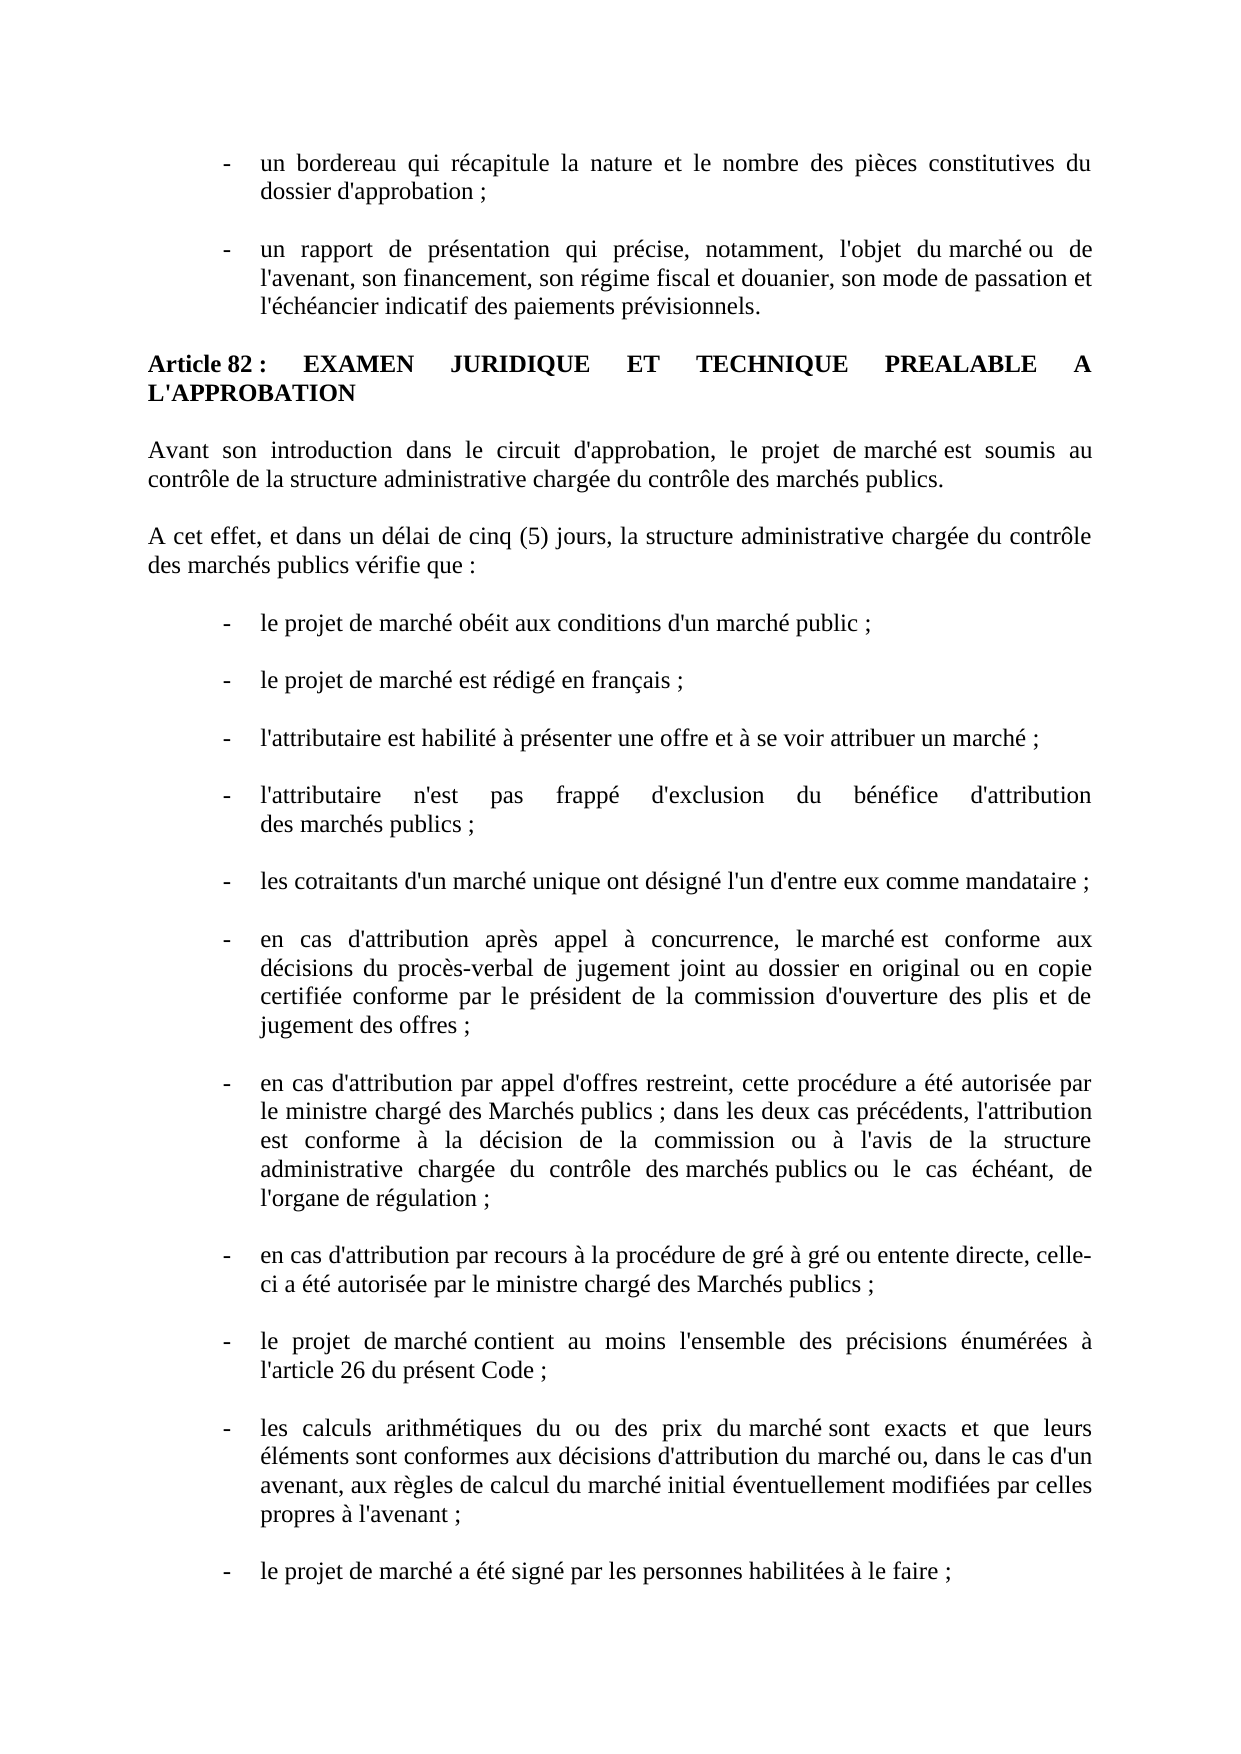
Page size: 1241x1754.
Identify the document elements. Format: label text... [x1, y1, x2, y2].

list le projet de marché est rédigé en français ; [223, 665, 1093, 694]
list l'attributaire n'est pas frappé d'exclusion du bénéfice d'attribution des marchés publics ; [223, 780, 1093, 838]
list le projet de marché a été signé par les personnes habilitées à le faire ; [223, 1556, 1093, 1585]
list les calculs arithmétiques du ou des prix du marché sont exacts et que leurs éléments sont conformes aux décisions d'attribution du marché ou, dans le cas d'un avenant, aux règles de calcul du marché initial éventuellement modifiées par celles propres à l'avenant ; [223, 1413, 1093, 1528]
list un rapport de présentation qui précise, notamment, l'objet du marché ou de l'avenant, son financement, son régime fiscal et douanier, son mode de passation et l'échéancier indicatif des paiements prévisionnels. [223, 234, 1093, 320]
list un bordereau qui récapitule la nature et le nombre des pièces constitutives du dossier d'approbation ; [223, 148, 1093, 205]
text Avant son introduction dans le circuit d'approbation, le projet de marché est soumis au contrôle de la structure administrative chargée du contrôle des marchés publics. [148, 435, 1093, 493]
list en cas d'attribution par appel d'offres restreint, cette procédure a été autorisée par le ministre chargé des Marchés publics ; dans les deux cas précédents, l'attribution est conforme à la décision de la commission ou à l'avis de la structure administrative chargée du contrôle des marchés publics ou le cas échéant, de l'organe de régulation ; [223, 1068, 1093, 1211]
list en cas d'attribution par recours à la procédure de gré à gré ou entente directe, celle-ci a été autorisée par le ministre chargé des Marchés publics ; [223, 1240, 1093, 1298]
text Article 82 : EXAMEN JURIDIQUE ET TECHNIQUE PREALABLE A L'APPROBATION [148, 349, 1093, 406]
list en cas d'attribution après appel à concurrence, le marché est conforme aux décisions du procès-verbal de jugement joint au dossier en original ou en copie certifiée conforme par le président de la commission d'ouverture des plis et de jugement des offres ; [223, 924, 1093, 1039]
text A cet effet, et dans un délai de cinq (5) jours, la structure administrative chargée du contrôle des marchés publics vérifie que : [148, 521, 1093, 579]
list le projet de marché contient au moins l'ensemble des précisions énumérées à l'article 26 du présent Code ; [223, 1326, 1093, 1384]
list le projet de marché obéit aux conditions d'un marché public ; [223, 608, 1093, 636]
list l'attributaire est habilité à présenter une offre et à se voir attribuer un marché ; [223, 723, 1093, 751]
list les cotraitants d'un marché unique ont désigné l'un d'entre eux comme mandataire ; [223, 866, 1093, 895]
